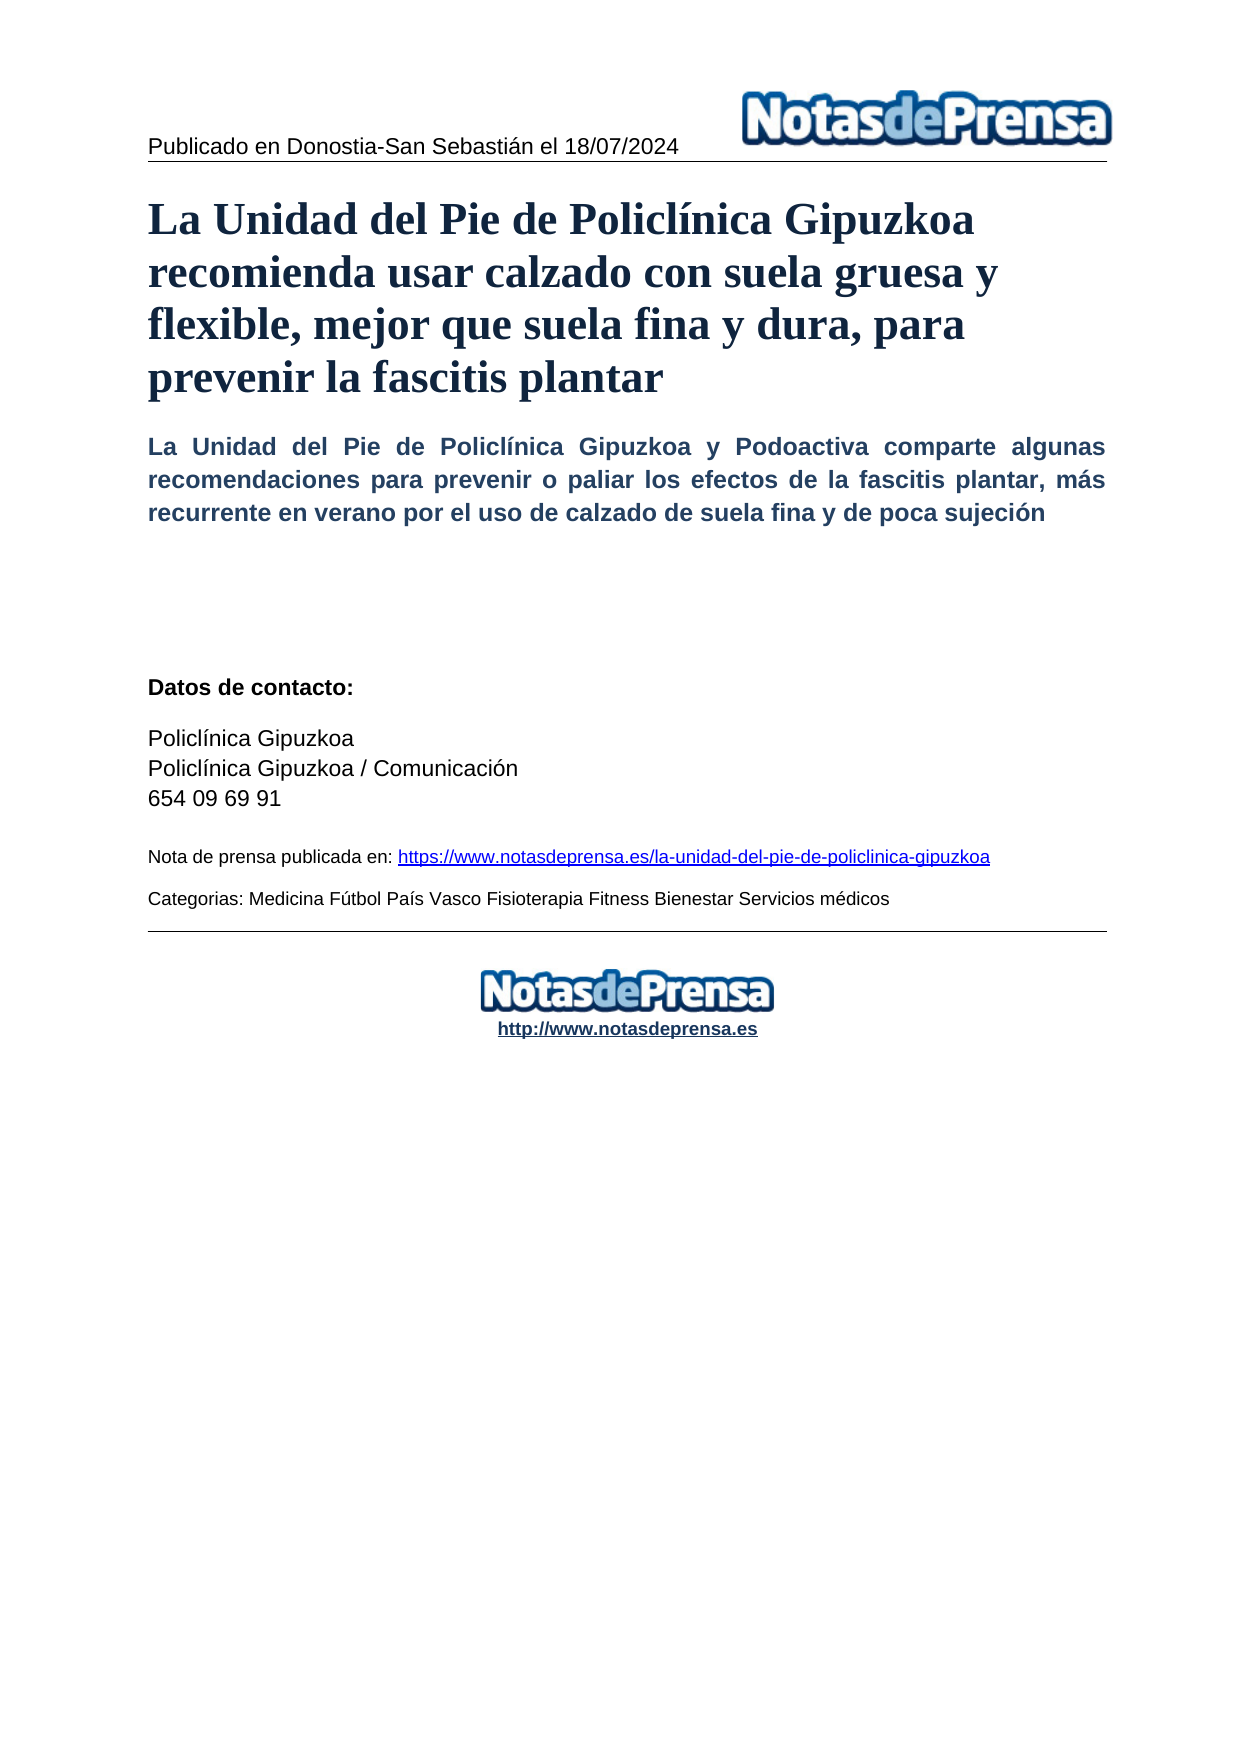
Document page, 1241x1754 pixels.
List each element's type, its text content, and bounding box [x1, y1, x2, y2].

picture [742, 90, 1113, 148]
text 654 09 69 91 [148, 785, 1063, 812]
text Datos de contacto: [148, 674, 1107, 700]
text Nota de prensa publicada en: https://www.notasdeprensa.es/la-unidad-del-pie-de-policlinica-gipuzkoa [148, 846, 1107, 867]
picture [480, 968, 775, 1014]
text Policlínica Gipuzkoa [148, 725, 1063, 751]
text http://www.notasdeprensa.es [148, 1018, 1107, 1039]
text Policlínica Gipuzkoa / Comunicación [148, 755, 1063, 781]
subtitle La Unidad del Pie de Policlínica Gipuzkoa y Podoactiva comparte algunas recomendaciones para prevenir o paliar los efectos de la fascitis plantar, más recurrente en verano por el uso de calzado de suela fina y de poca sujeción [148, 432, 1107, 526]
text Categorias: Medicina Fútbol País Vasco Fisioterapia Fitness Bienestar Servicios médicos [148, 888, 1107, 910]
text Publicado en Donostia-San Sebastián el 18/07/2024 [148, 133, 1107, 161]
subtitle La Unidad del Pie de Policlínica Gipuzkoa recomienda usar calzado con suela gruesa y flexible, mejor que suela fina y dura, para prevenir la fascitis plantar [148, 192, 1107, 402]
